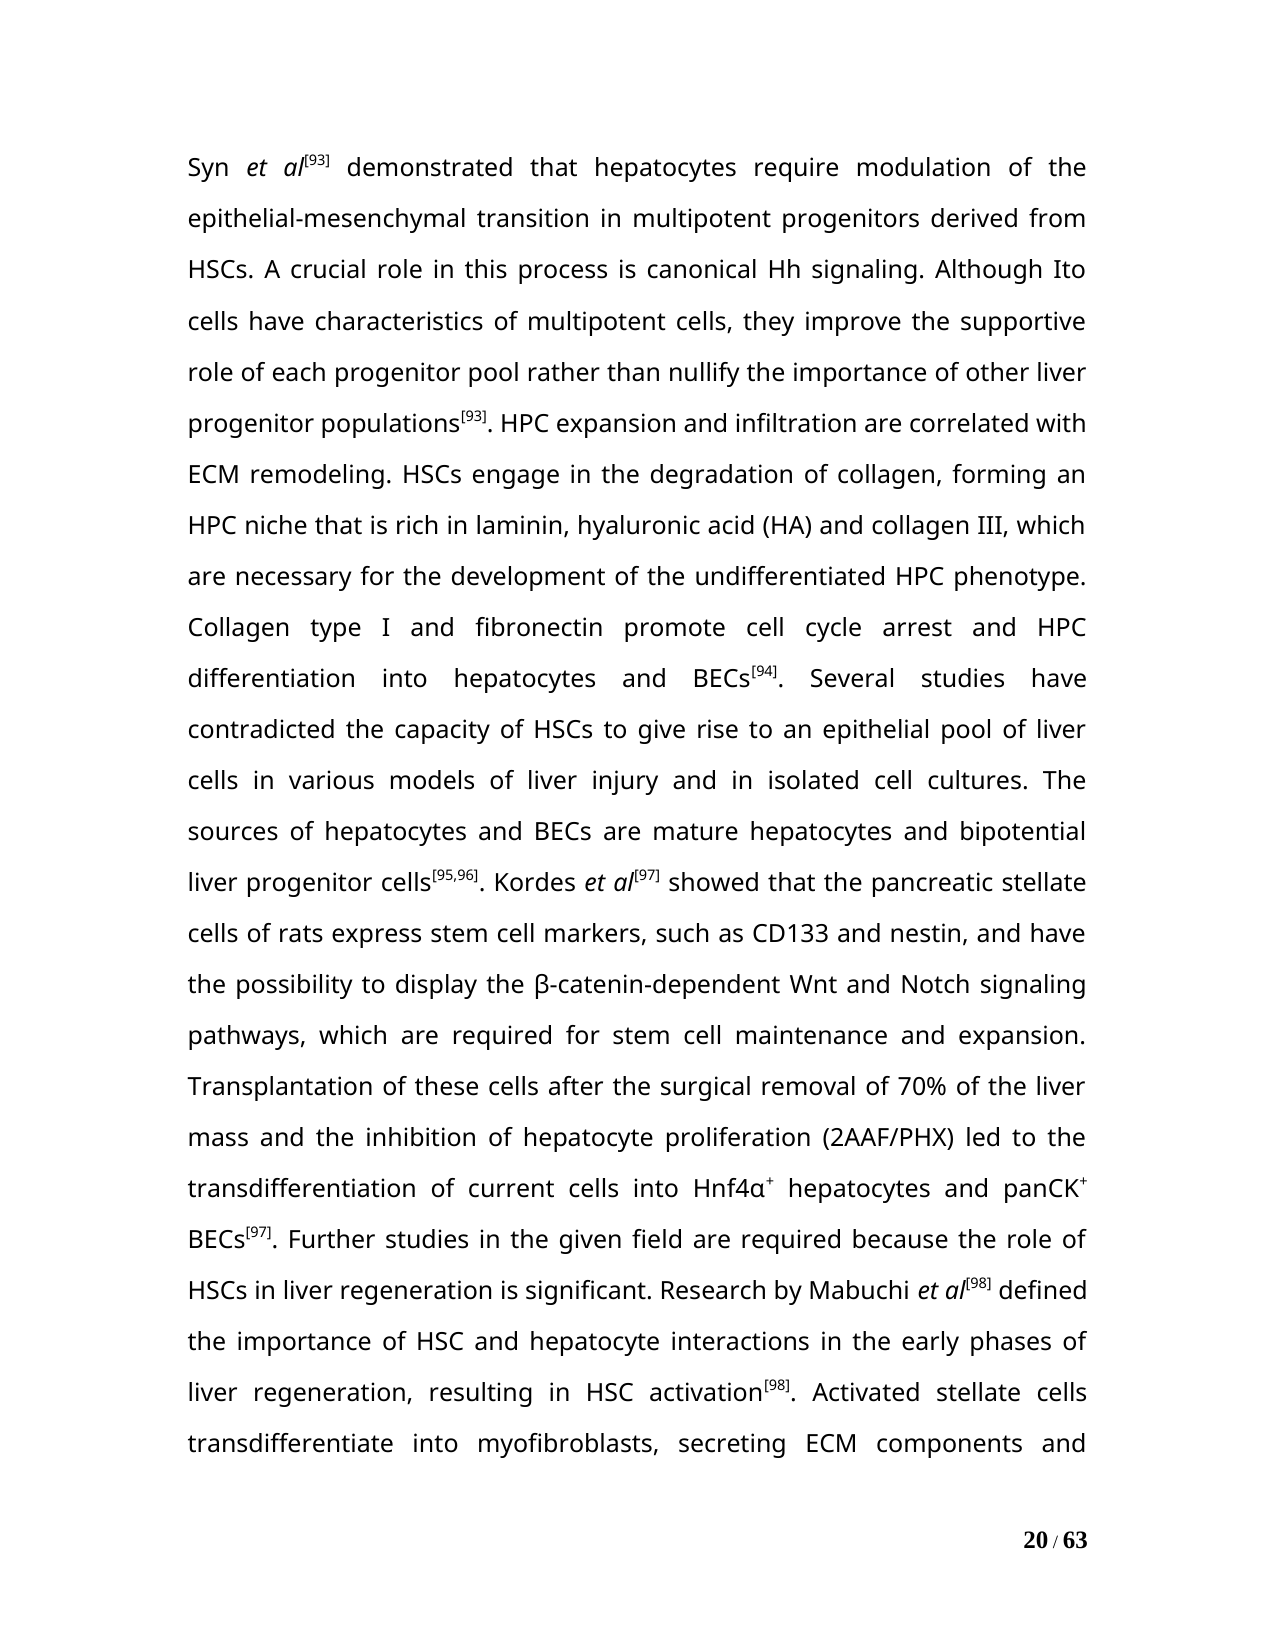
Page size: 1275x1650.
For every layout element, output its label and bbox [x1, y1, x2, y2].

text [187, 150, 1087, 1460]
